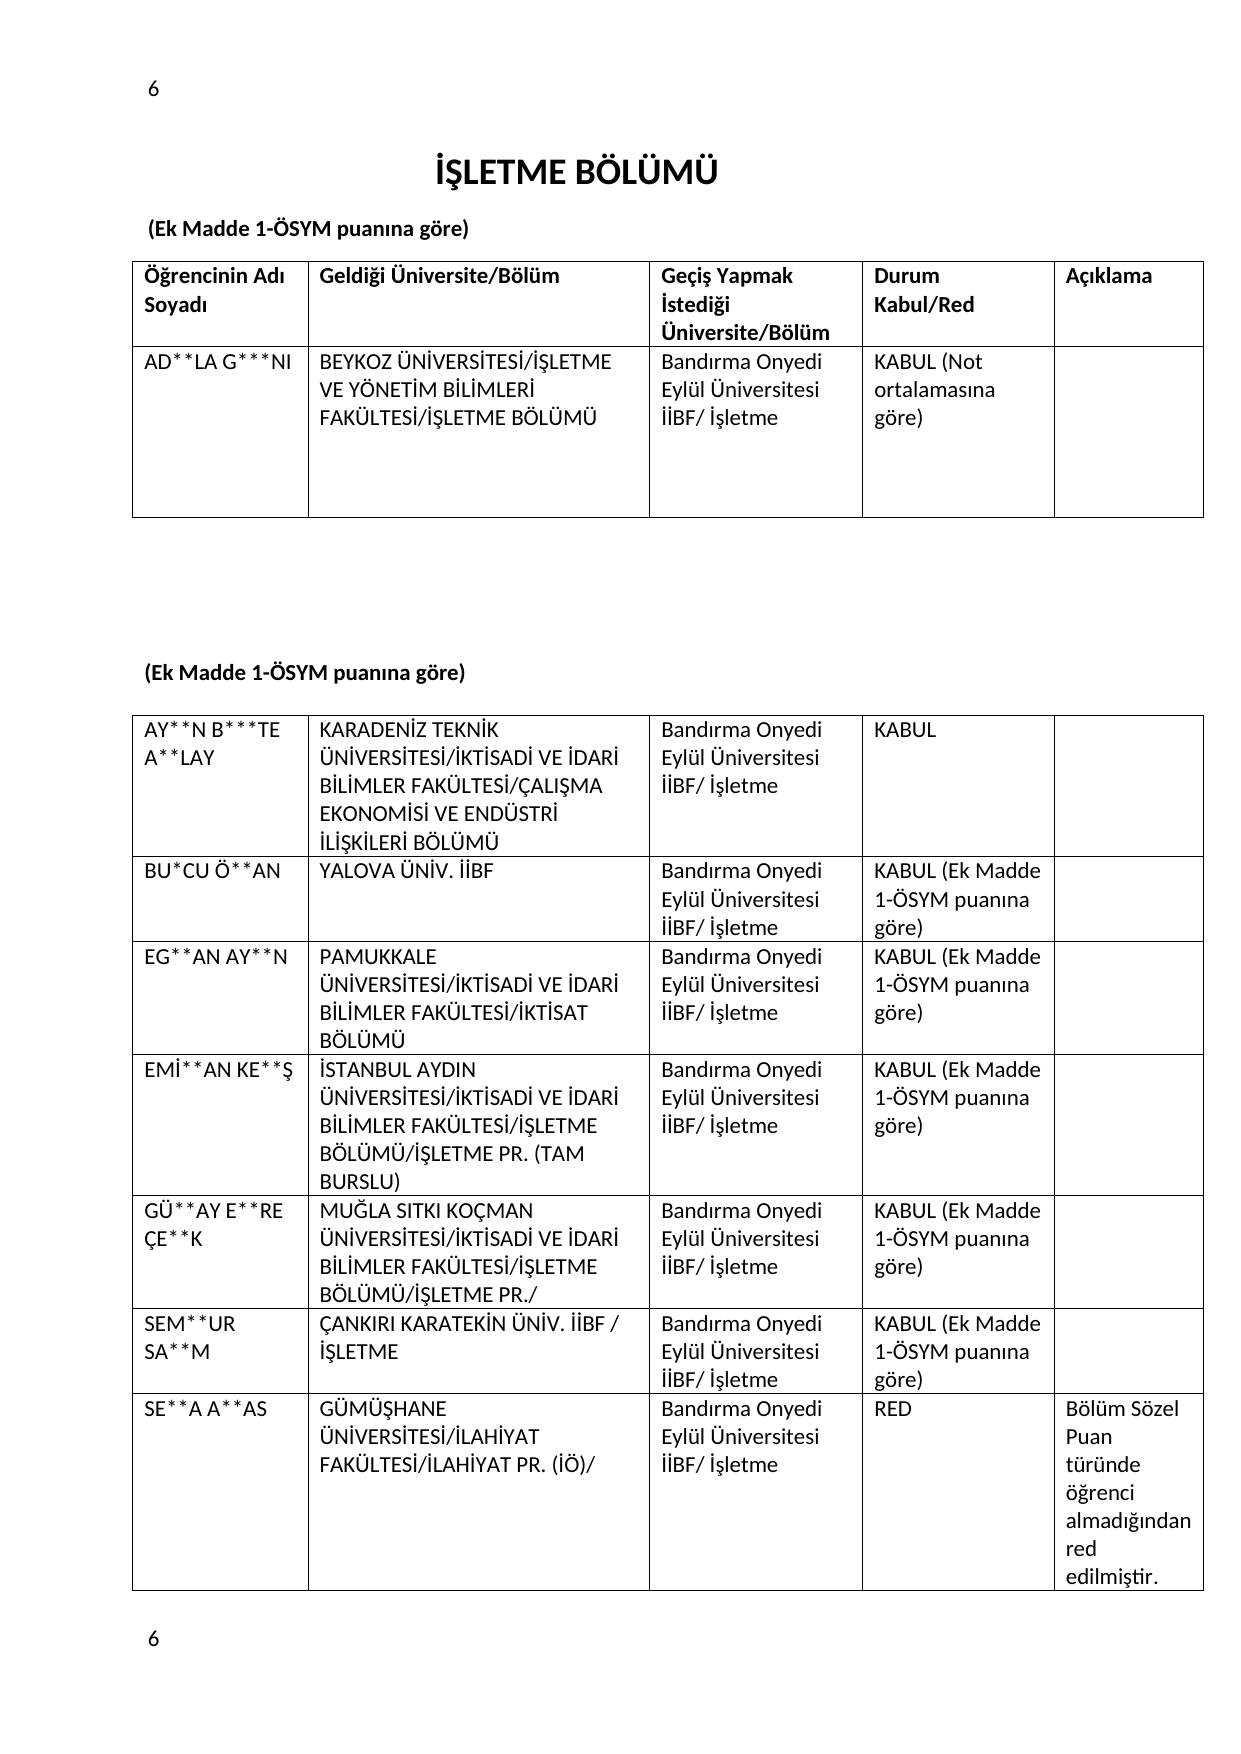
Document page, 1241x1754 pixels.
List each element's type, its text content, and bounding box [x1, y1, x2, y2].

table_cell Bandırma Onyedi Eylül Üniversitesi İİBF/ İşletme [650, 1196, 862, 1308]
table_header Geçiş Yapmak İstediği Üniversite/Bölüm [650, 262, 862, 346]
table_cell İSTANBUL AYDIN ÜNİVERSİTESİ/İKTİSADİ VE İDARİ BİLİMLER FAKÜLTESİ/İŞLETME BÖLÜMÜ/İŞLETME PR. (TAM BURSLU) [309, 1055, 649, 1195]
table_cell BEYKOZ ÜNİVERSİTESİ/İŞLETME VE YÖNETİM BİLİMLERİ FAKÜLTESİ/İŞLETME BÖLÜMÜ [309, 347, 649, 517]
table_cell KABUL (Not ortalamasına göre) [863, 347, 1054, 517]
table_cell KABUL (Ek Madde 1-ÖSYM puanına göre) [863, 1309, 1054, 1393]
table_header Açıklama [1055, 262, 1203, 346]
table_cell AY**N B***TE A**LAY [133, 716, 308, 856]
table_cell Bandırma Onyedi Eylül Üniversitesi İİBF/ İşletme [650, 1309, 862, 1393]
table_cell Bandırma Onyedi Eylül Üniversitesi İİBF/ İşletme [650, 942, 862, 1054]
table_cell ÇANKIRI KARATEKİN ÜNİV. İİBF / İŞLETME [309, 1309, 649, 1393]
table_cell KARADENİZ TEKNİK ÜNİVERSİTESİ/İKTİSADİ VE İDARİ BİLİMLER FAKÜLTESİ/ÇALIŞMA EKONOMİSİ VE ENDÜSTRİ İLİŞKİLERİ BÖLÜMÜ [309, 716, 649, 856]
table_cell [1055, 1055, 1203, 1195]
table_cell [1055, 347, 1203, 517]
table_cell KABUL (Ek Madde 1-ÖSYM puanına göre) [863, 942, 1054, 1054]
table_cell KABUL (Ek Madde 1-ÖSYM puanına göre) [863, 1196, 1054, 1308]
table_cell YALOVA ÜNİV. İİBF [309, 857, 649, 941]
table_cell Bandırma Onyedi Eylül Üniversitesi İİBF/ İşletme [650, 1055, 862, 1195]
table_cell GÜMÜŞHANE ÜNİVERSİTESİ/İLAHİYAT FAKÜLTESİ/İLAHİYAT PR. (İÖ)/ [309, 1394, 649, 1590]
table_header Öğrencinin Adı Soyadı [133, 262, 308, 346]
table_cell MUĞLA SITKI KOÇMAN ÜNİVERSİTESİ/İKTİSADİ VE İDARİ BİLİMLER FAKÜLTESİ/İŞLETME BÖLÜMÜ/İŞLETME PR./ [309, 1196, 649, 1308]
table_cell KABUL [863, 716, 1054, 856]
table_cell [1055, 942, 1203, 1054]
table_cell [1055, 857, 1203, 941]
text (Ek Madde 1-ÖSYM puanına göre) [148, 214, 1093, 242]
table_cell EMİ**AN KE**Ş [133, 1055, 308, 1195]
table_cell Bandırma Onyedi Eylül Üniversitesi İİBF/ İşletme [650, 857, 862, 941]
table_cell [1055, 1196, 1203, 1308]
table_cell (Ek Madde 1-ÖSYM puanına göre) [133, 518, 1203, 714]
table_cell [1055, 1309, 1203, 1393]
table_cell Bandırma Onyedi Eylül Üniversitesi İİBF/ İşletme [650, 716, 862, 856]
text İŞLETME BÖLÜMÜ [148, 148, 1093, 193]
table_cell AD**LA G***NI [133, 347, 308, 517]
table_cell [650, 1394, 862, 1590]
table_cell Bandırma Onyedi Eylül Üniversitesi İİBF/ İşletme [650, 347, 862, 517]
table_cell PAMUKKALE ÜNİVERSİTESİ/İKTİSADİ VE İDARİ BİLİMLER FAKÜLTESİ/İKTİSAT BÖLÜMÜ [309, 942, 649, 1054]
table_cell KABUL (Ek Madde 1-ÖSYM puanına göre) [863, 1055, 1054, 1195]
table_cell SE**A A**AS [133, 1394, 308, 1590]
table_cell SEM**UR SA**M [133, 1309, 308, 1393]
table_cell BU*CU Ö**AN [133, 857, 308, 941]
table_header Durum Kabul/Red [863, 262, 1054, 346]
table_cell GÜ**AY E**RE ÇE**K [133, 1196, 308, 1308]
table_cell KABUL (Ek Madde 1-ÖSYM puanına göre) [863, 857, 1054, 941]
table_header Geldiği Üniversite/Bölüm [309, 262, 649, 346]
table_cell [1055, 716, 1203, 856]
table_cell Bölüm Sözel Puan türünde öğrenci almadığından red edilmiştir. [1055, 1394, 1203, 1590]
table_cell EG**AN AY**N [133, 942, 308, 1054]
table_cell RED [863, 1394, 1054, 1590]
